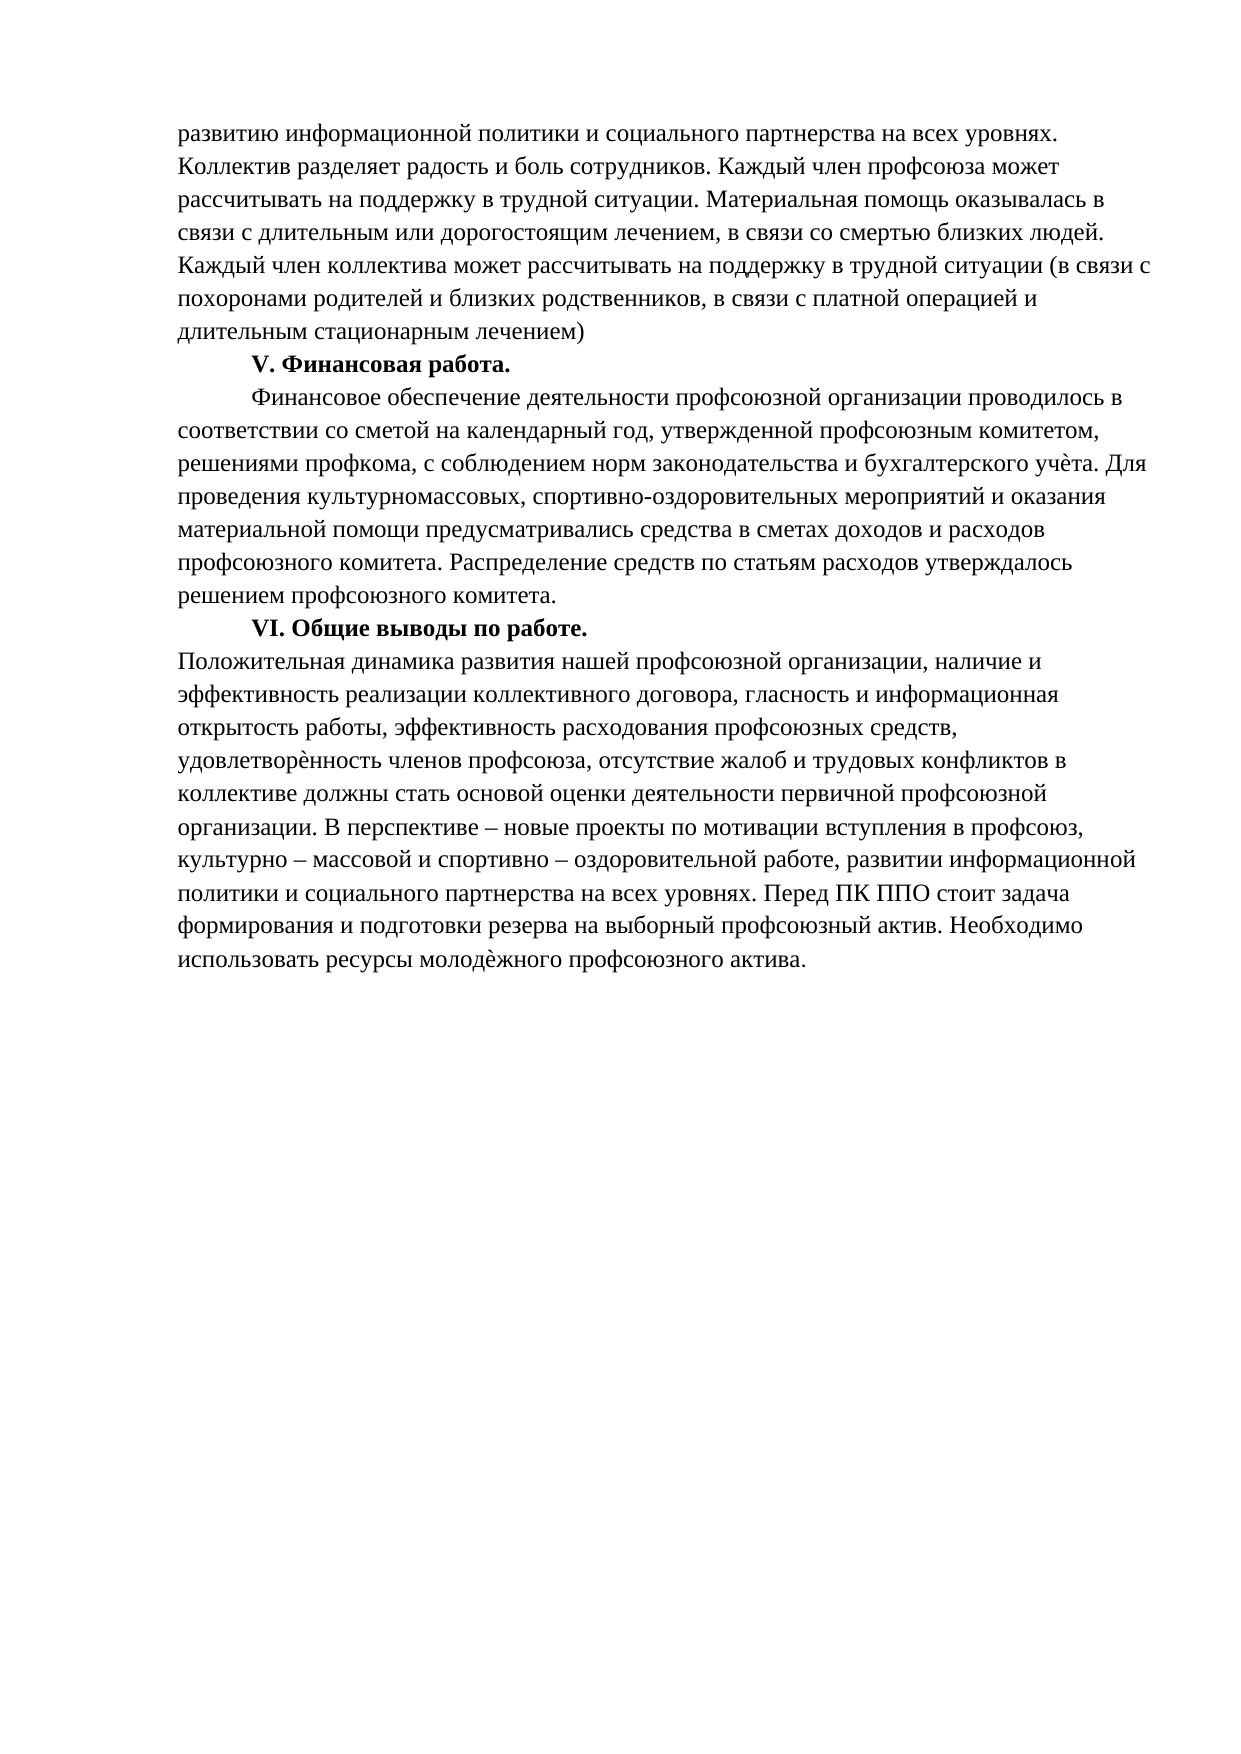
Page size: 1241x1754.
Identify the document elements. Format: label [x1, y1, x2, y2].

text [177, 118, 1152, 973]
